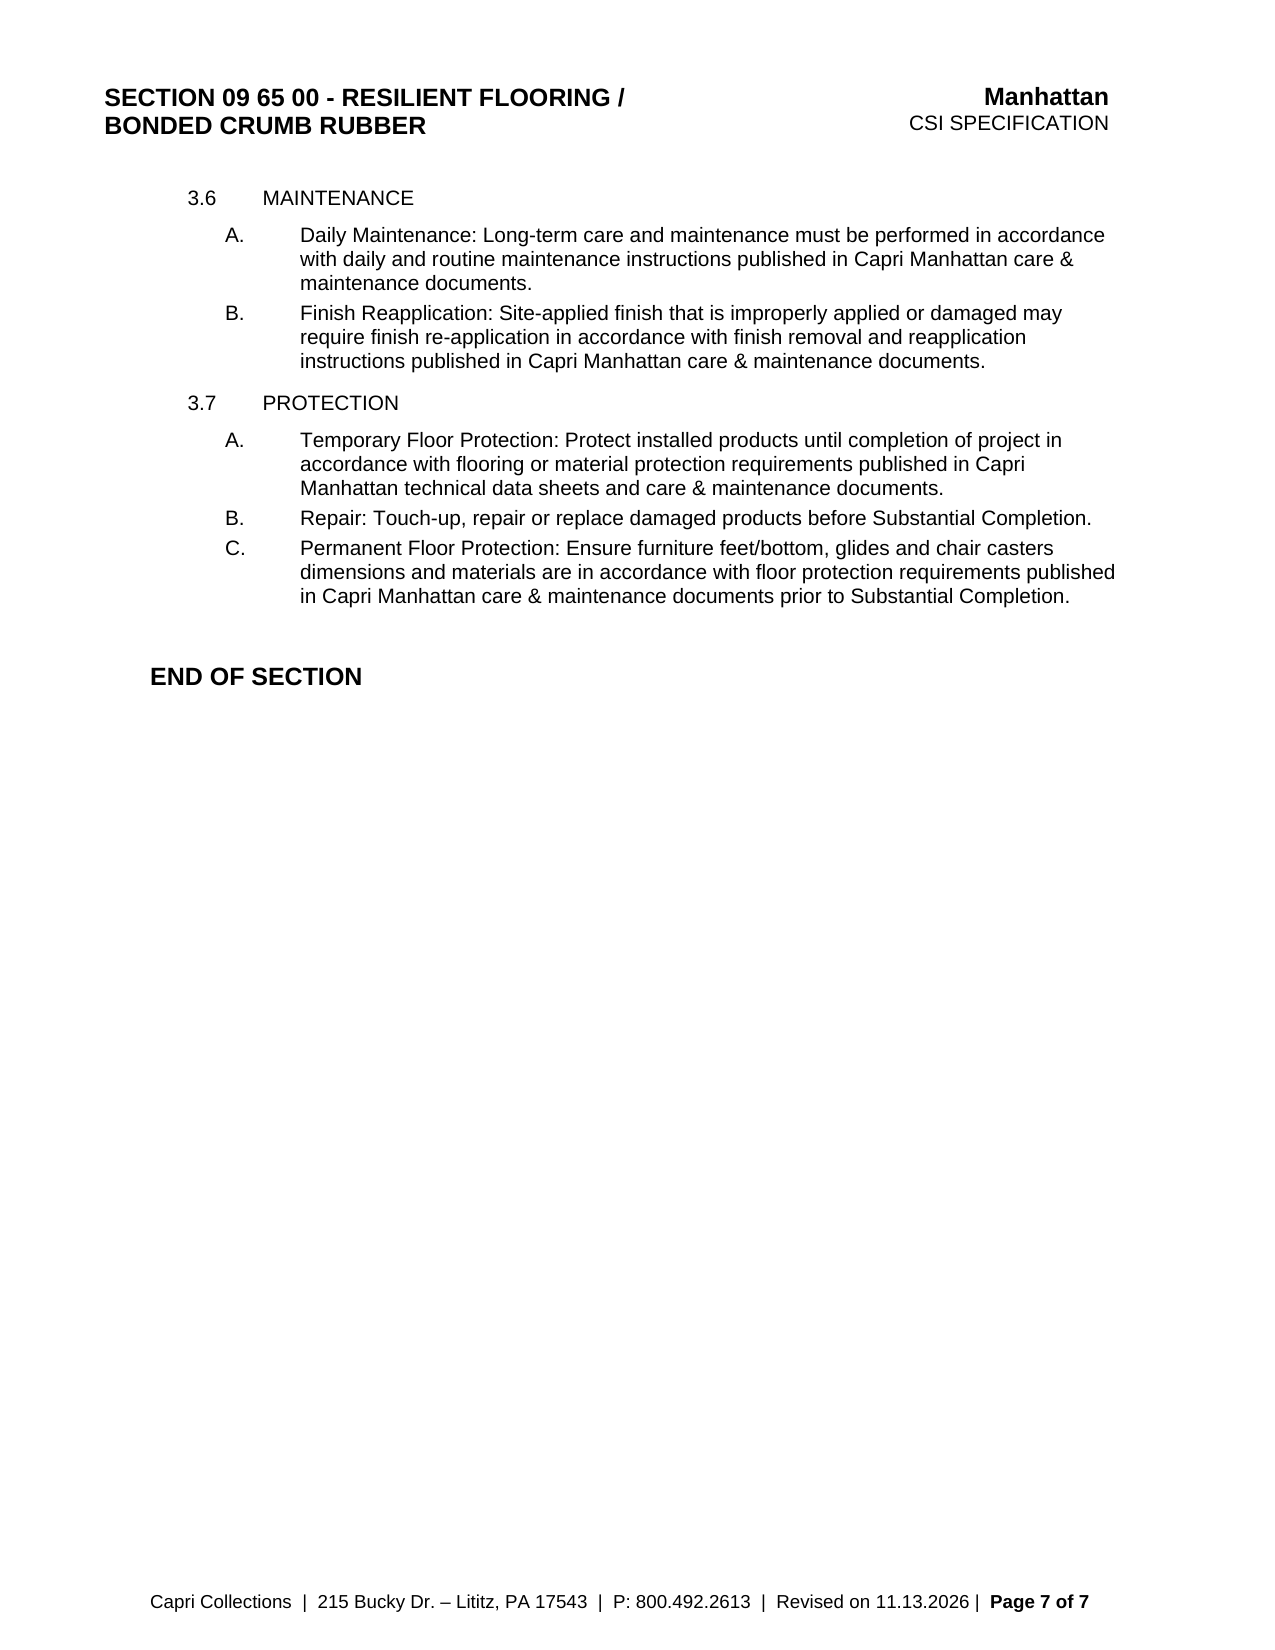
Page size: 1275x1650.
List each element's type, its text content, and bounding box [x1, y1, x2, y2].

list MAINTENANCE [187, 186, 1125, 210]
text END OF SECTION [150, 662, 1125, 691]
list Permanent Floor Protection: Ensure furniture feet/bottom, glides and chair casters dimensions and materials are in accordance with floor protection requirements published in Capri Manhattan care & maintenance documents prior to Substantial Completion. [225, 536, 1125, 608]
list PROTECTION [187, 391, 1125, 415]
list Finish Reapplication: Site-applied finish that is improperly applied or damaged may require finish re-application in accordance with finish removal and reapplication instructions published in Capri Manhattan care & maintenance documents. [225, 301, 1125, 372]
list Temporary Floor Protection: Protect installed products until completion of project in accordance with flooring or material protection requirements published in Capri Manhattan technical data sheets and care & maintenance documents. [225, 428, 1125, 499]
list Repair: Touch-up, repair or replace damaged products before Substantial Completion. [225, 506, 1125, 530]
list Daily Maintenance: Long-term care and maintenance must be performed in accordance with daily and routine maintenance instructions published in Capri Manhattan care & maintenance documents. [225, 222, 1125, 294]
